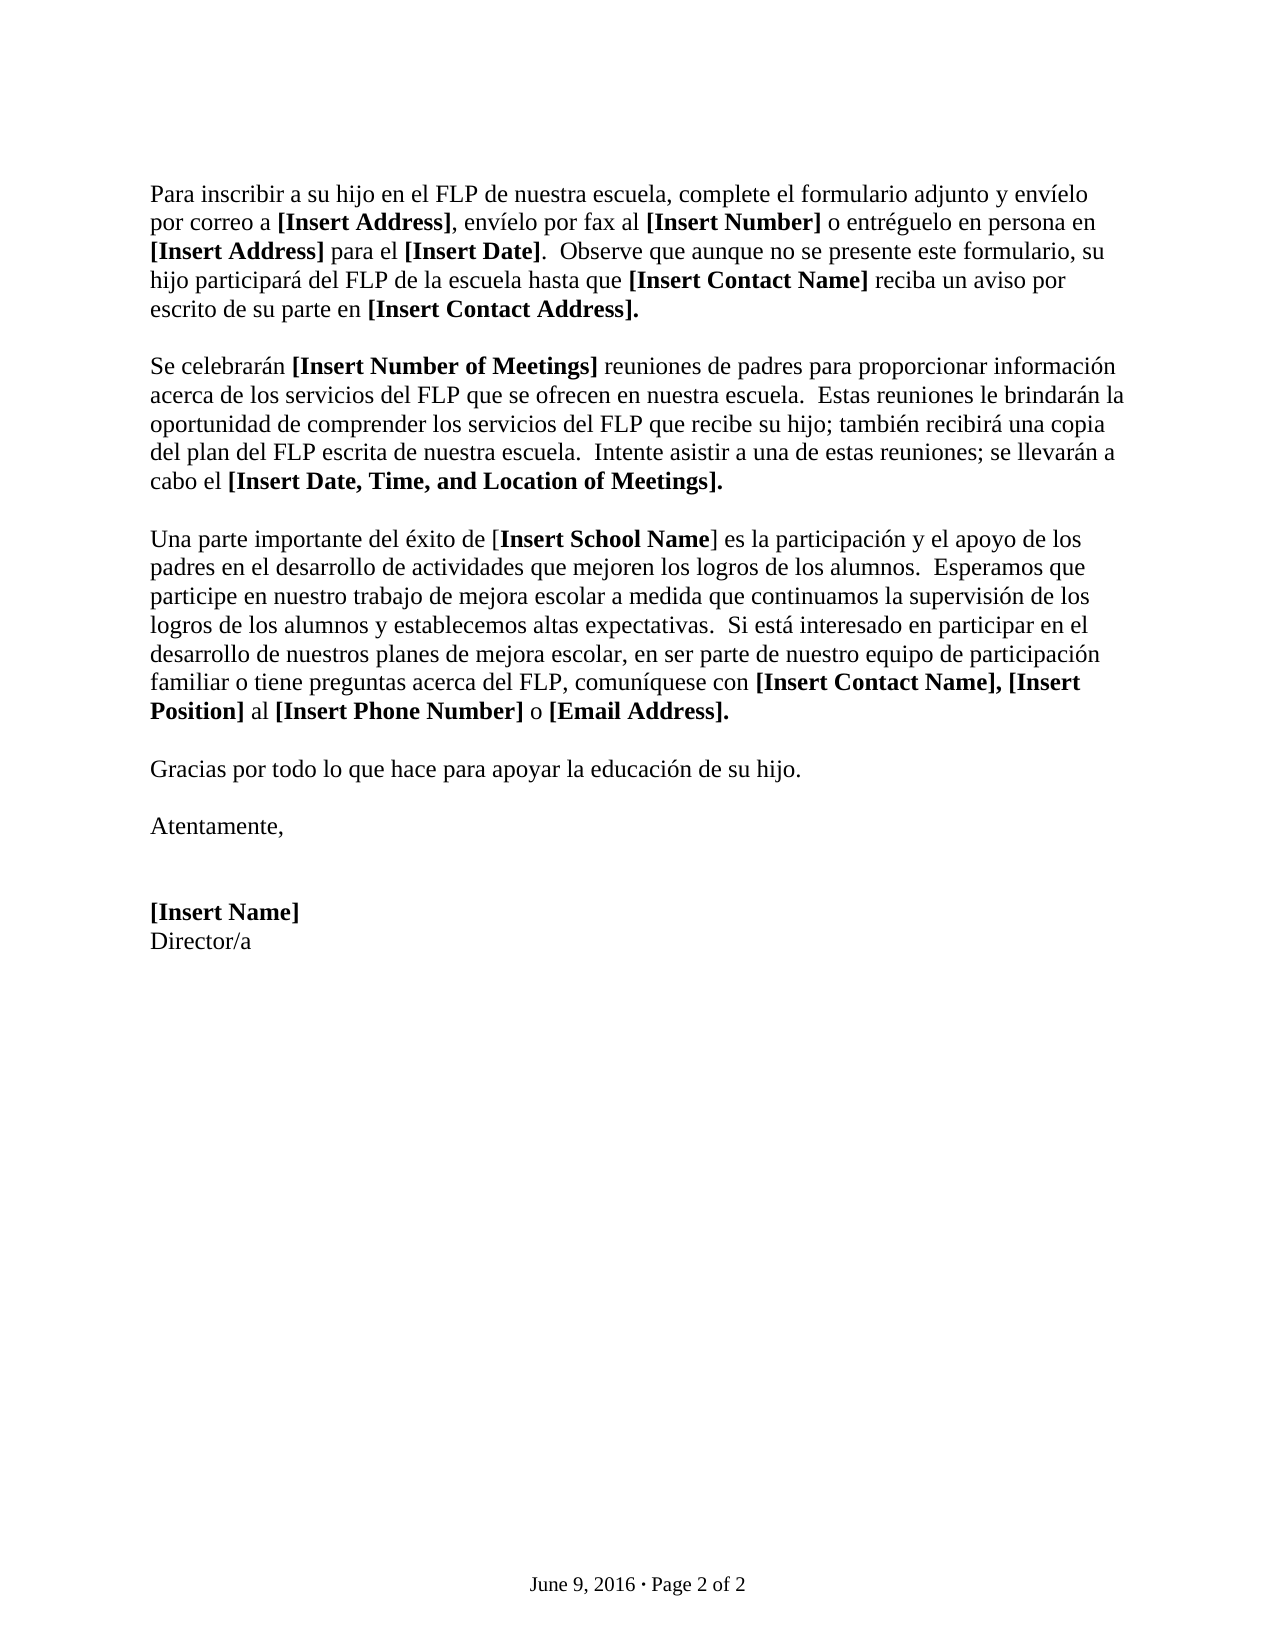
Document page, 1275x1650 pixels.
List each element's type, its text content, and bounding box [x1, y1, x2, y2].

text Se celebrarán [Insert Number of Meetings] reuniones de padres para proporcionar información acerca de los servicios del FLP que se ofrecen en nuestra escuela. Estas reuniones le brindarán la oportunidad de comprender los servicios del FLP que recibe su hijo; también recibirá una copia del plan del FLP escrita de nuestra escuela. Intente asistir a una de estas reuniones; se llevarán a cabo el [Insert Date, Time, and Location of Meetings]. [150, 351, 1125, 495]
text [Insert Name] [150, 897, 1125, 926]
text Gracias por todo lo que hace para apoyar la educación de su hijo. [150, 754, 1125, 782]
text Para inscribir a su hijo en el FLP de nuestra escuela, complete el formulario adjunto y envíelo por correo a [Insert Address], envíelo por fax al [Insert Number] o entréguelo en persona en [Insert Address] para el [Insert Date]. Observe que aunque no se presente este formulario, su hijo participará del FLP de la escuela hasta que [Insert Contact Name] reciba un aviso por escrito de su parte en [Insert Contact Address]. [150, 179, 1125, 322]
text Una parte importante del éxito de [Insert School Name] es la participación y el apoyo de los padres en el desarrollo de actividades que mejoren los logros de los alumnos. Esperamos que participe en nuestro trabajo de mejora escolar a medida que continuamos la supervisión de los logros de los alumnos y establecemos altas expectativas. Si está interesado en participar en el desarrollo de nuestros planes de mejora escolar, en ser parte de nuestro equipo de participación familiar o tiene preguntas acerca del FLP, comuníquese con [Insert Contact Name], [Insert Position] al [Insert Phone Number] o [Email Address]. [150, 524, 1125, 725]
text Director/a [150, 926, 1125, 955]
text Atentamente, [150, 811, 1125, 840]
